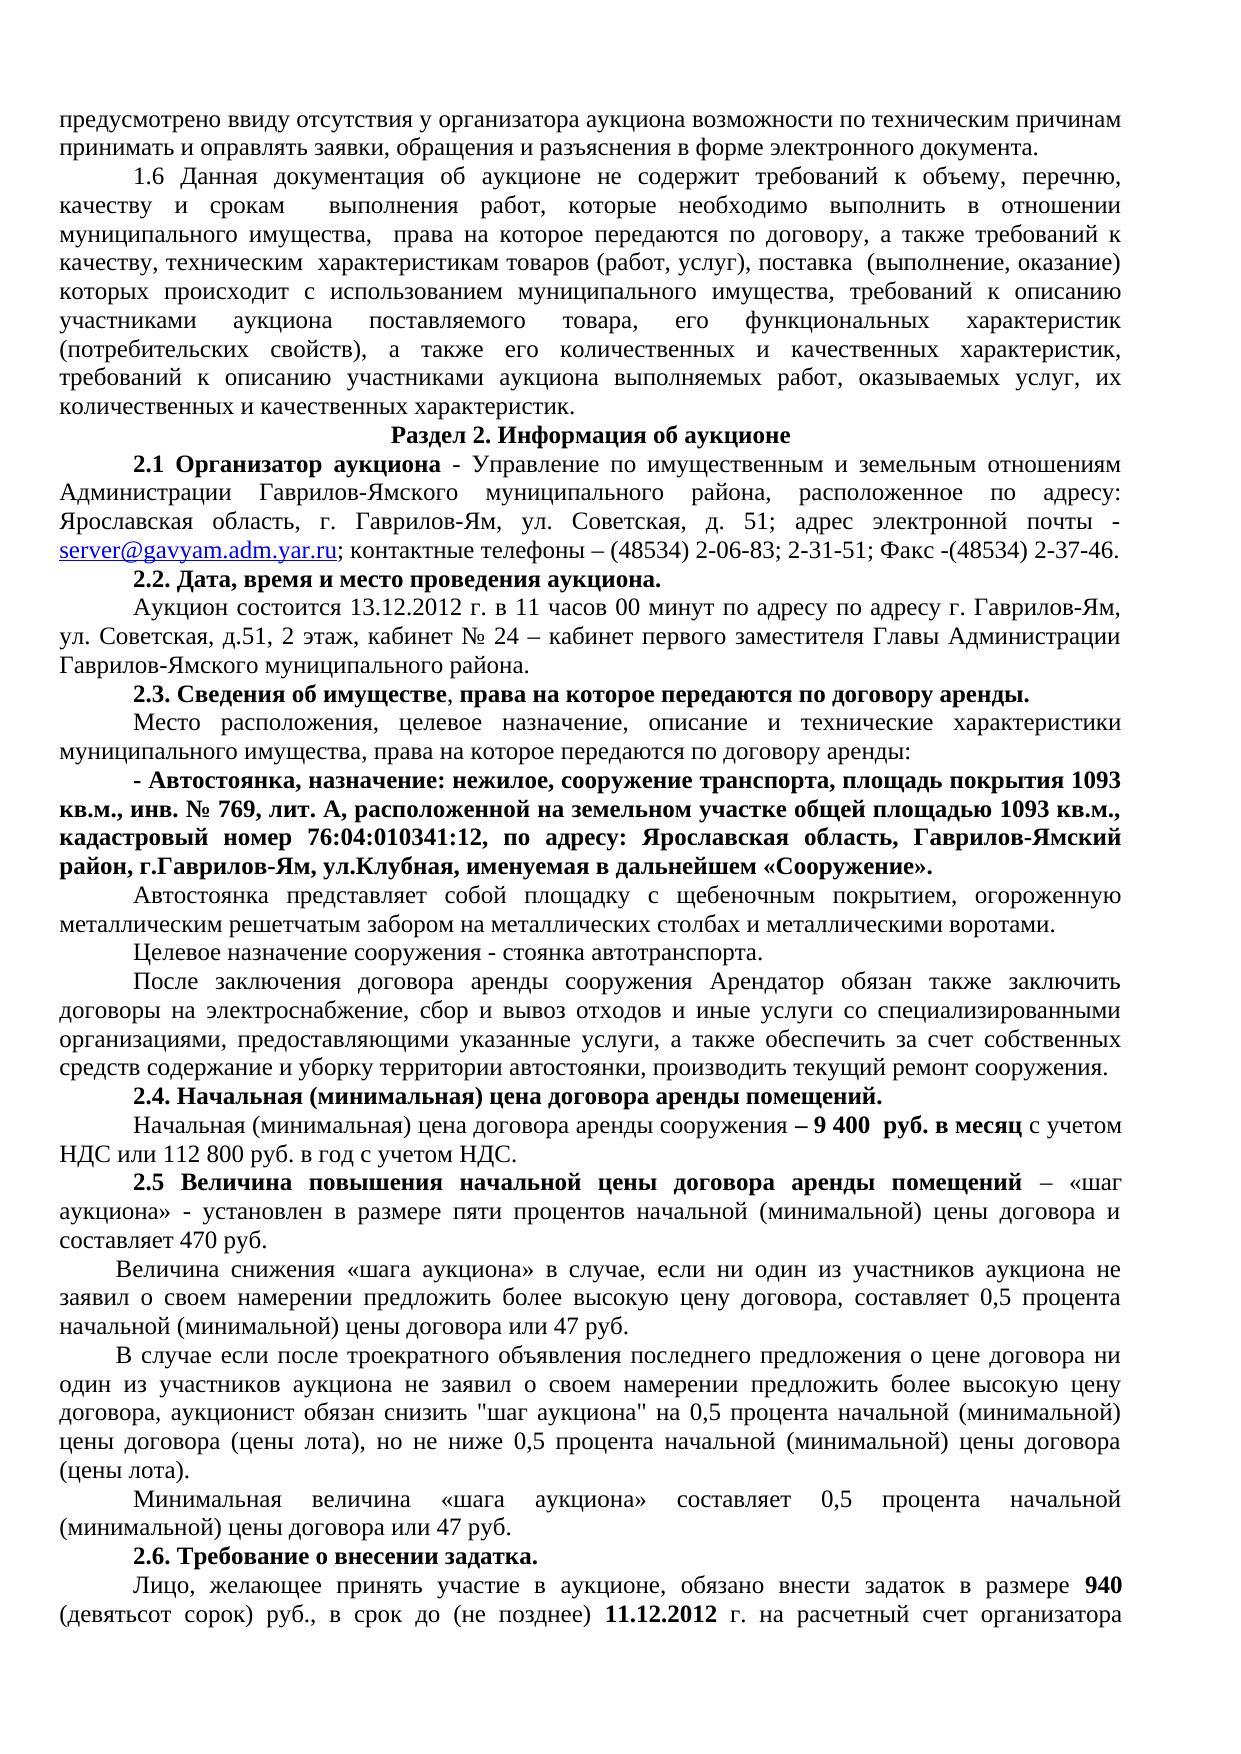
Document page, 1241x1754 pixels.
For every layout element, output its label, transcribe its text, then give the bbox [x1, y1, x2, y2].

text 1.6 Данная документация об аукционе не содержит требований к объему, перечню, качеству и срокам выполнения работ, которые необходимо выполнить в отношении муниципального имущества, права на которое передаются по договору, а также требований к качеству, техническим характеристикам товаров (работ, услуг), поставка (выполнение, оказание) которых происходит с использованием муниципального имущества, требований к описанию участниками аукциона поставляемого товара, его функциональных характеристик (потребительских свойств), а также его количественных и качественных характеристик, требований к описанию участниками аукциона выполняемых работ, оказываемых услуг, их количественных и качественных характеристик. [59, 161, 1122, 420]
text 2.4. Начальная (минимальная) цена договора аренды помещений. [59, 1081, 1122, 1110]
text 2.1 Организатор аукциона - Управление по имущественным и земельным отношениям Администрации Гаврилов-Ямского муниципального района, расположенное по адресу: Ярославская область, г. Гаврилов-Ям, ул. Советская, д. 51; адрес электронной почты - server@gavyam.adm.yar.ru; контактные телефоны – (48534) 2-06-83; 2-31-51; Факс -(48534) 2-37-46. [59, 449, 1122, 564]
text Начальная (минимальная) цена договора аренды сооружения – 9 400 руб. в месяц с учетом НДС или 112 800 руб. в год с учетом НДС. [59, 1110, 1122, 1167]
text Место расположения, целевое назначение, описание и технические характеристики муниципального имущества, права на которое передаются по договору аренды: [59, 707, 1122, 765]
text 2.3. Сведения об имуществе, права на которое передаются по договору аренды. [59, 679, 1122, 707]
text Автостоянка представляет собой площадку с щебеночным покрытием, огороженную металлическим решетчатым забором на металлических столбах и металлическими воротами. [59, 880, 1122, 937]
text Величина снижения «шага аукциона» в случае, если ни один из участников аукциона не заявил о своем намерении предложить более высокую цену договора, составляет 0,5 процента начальной (минимальной) цены договора или 47 руб. [59, 1254, 1122, 1340]
text 2.6. Требование о внесении задатка. [59, 1541, 1122, 1570]
text 2.2. Дата, время и место проведения аукциона. [59, 564, 1122, 592]
text Аукцион состоится 13.12.2012 г. в 11 часов 00 минут по адресу по адресу г. Гаврилов-Ям, ул. Советская, д.51, 2 этаж, кабинет № 24 – кабинет первого заместителя Главы Администрации Гаврилов-Ямского муниципального района. [59, 592, 1122, 679]
text - Автостоянка, назначение: нежилое, сооружение транспорта, площадь покрытия 1093 кв.м., инв. № 769, лит. А, расположенной на земельном участке общей площадью 1093 кв.м., кадастровый номер 76:04:010341:12, по адресу: Ярославская область, Гаврилов-Ямский район, г.Гаврилов-Ям, ул.Клубная, именуемая в дальнейшем «Сооружение». [59, 765, 1122, 880]
text Минимальная величина «шага аукциона» составляет 0,5 процента начальной (минимальной) цены договора или 47 руб. [59, 1484, 1122, 1541]
text Целевое назначение сооружения - стоянка автотранспорта. [59, 937, 1122, 966]
text После заключения договора аренды сооружения Арендатор обязан также заключить договоры на электроснабжение, сбор и вывоз отходов и иные услуги со специализированными организациями, предоставляющими указанные услуги, а также обеспечить за счет собственных средств содержание и уборку территории автостоянки, производить текущий ремонт сооружения. [59, 966, 1122, 1081]
text 2.5 Величина повышения начальной цены договора аренды помещений – «шаг аукциона» - установлен в размере пяти процентов начальной (минимальной) цены договора и составляет 470 руб. [59, 1167, 1122, 1254]
text Раздел 2. Информация об аукционе [59, 420, 1122, 449]
text В случае если после троекратного объявления последнего предложения о цене договора ни один из участников аукциона не заявил о своем намерении предложить более высокую цену договора, аукционист обязан снизить "шаг аукциона" на 0,5 процента начальной (минимальной) цены договора (цены лота), но не ниже 0,5 процента начальной (минимальной) цены договора (цены лота). [59, 1340, 1122, 1484]
